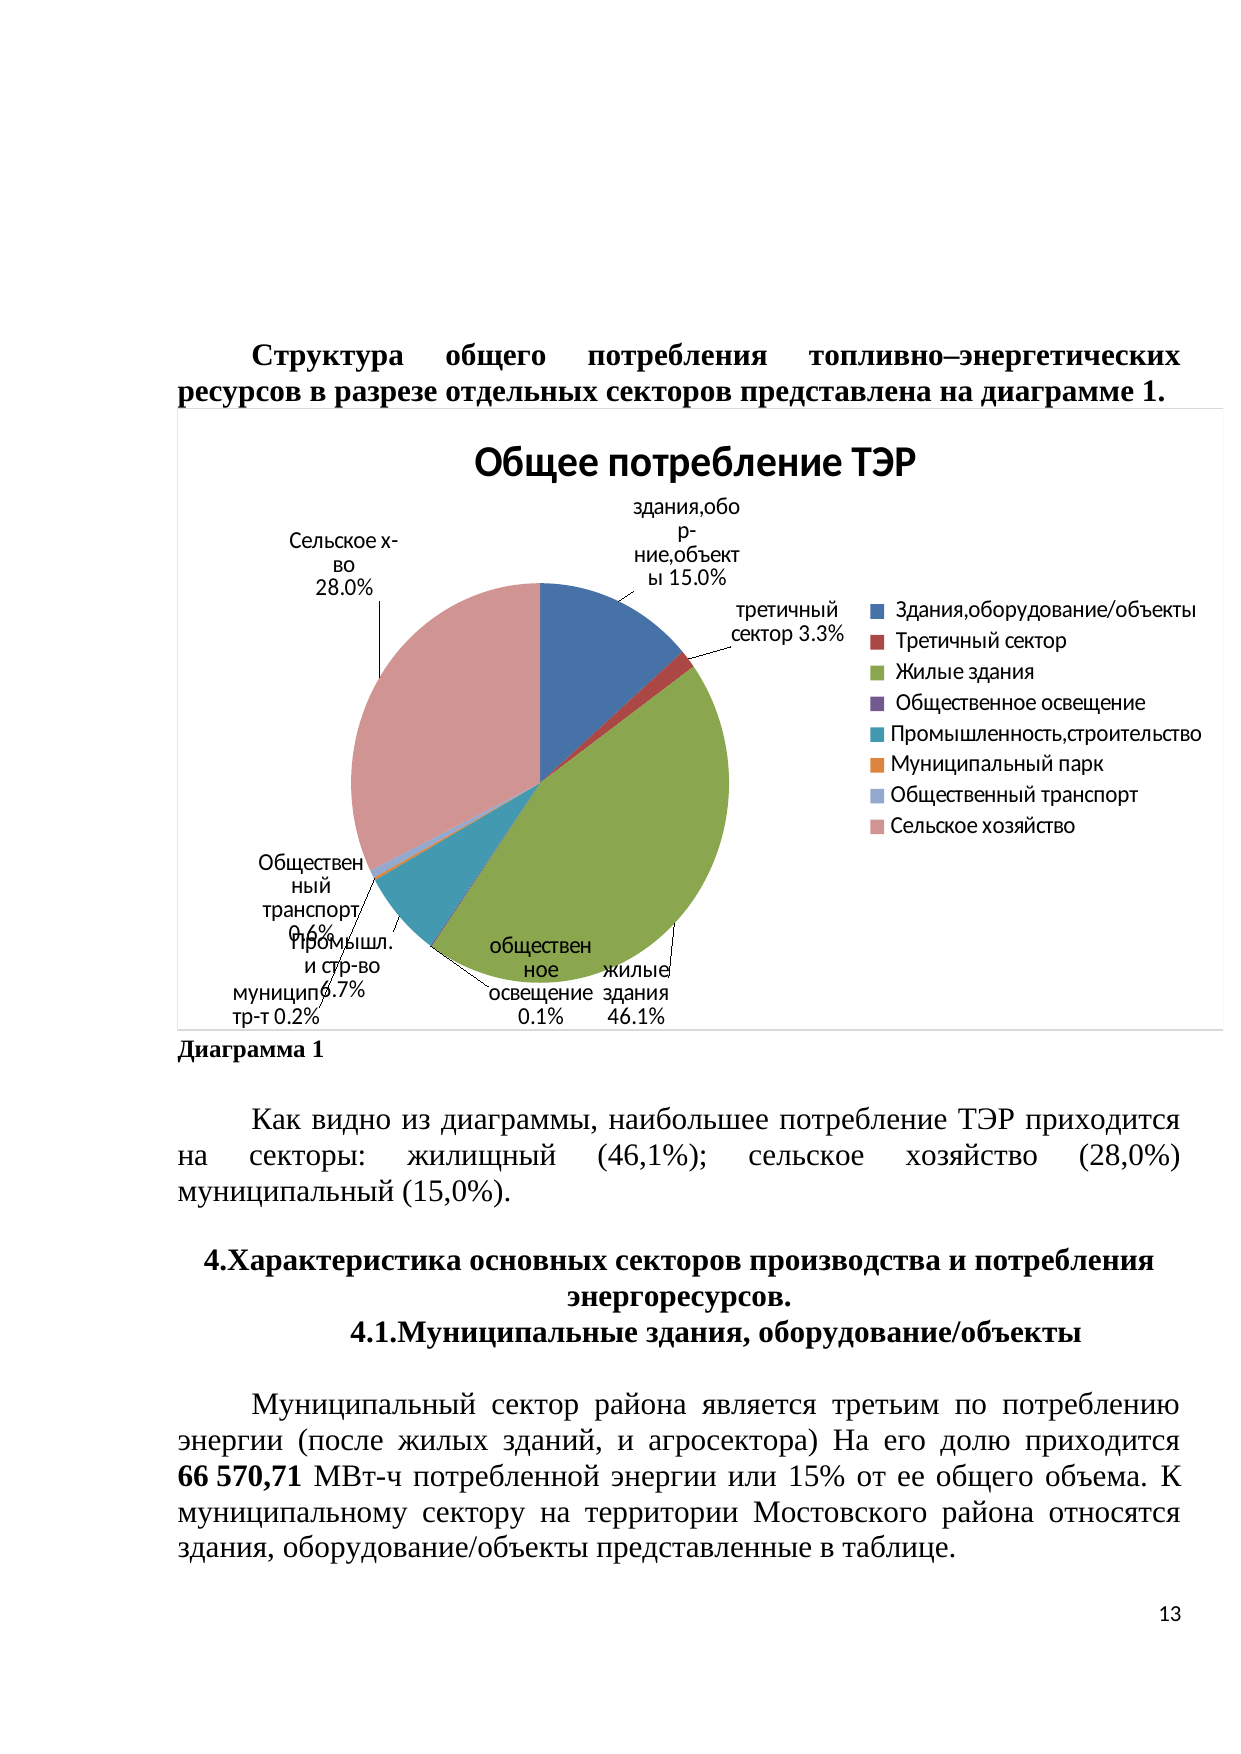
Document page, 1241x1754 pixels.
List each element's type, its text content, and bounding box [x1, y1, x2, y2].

text 4.Характеристика основных секторов производства и потребления энергоресурсов. [177, 1241, 1181, 1313]
text 4.1.Муниципальные здания, оборудование/объекты [177, 1313, 1181, 1349]
text Диаграмма 1 [177, 1034, 1181, 1063]
text Как видно из диаграммы, наибольшее потребление ТЭР приходится на секторы: жилищный (46,1%); сельское хозяйство (28,0%) муниципальный (15,0%). [177, 1100, 1181, 1208]
text Муниципальный сектор района является третьим по потреблению энергии (после жилых зданий, и агросектора) На его долю приходится 66 570,71 МВт-ч потребленной энергии или 15% от ее общего объема. К муниципальному сектору на территории Мостовского района относятся здания, оборудование/объекты представленные в таблице. [177, 1385, 1181, 1565]
text Структура общего потребления топливно–энергетических ресурсов в разрезе отдельных секторов представлена на диаграмме 1. [177, 336, 1181, 408]
